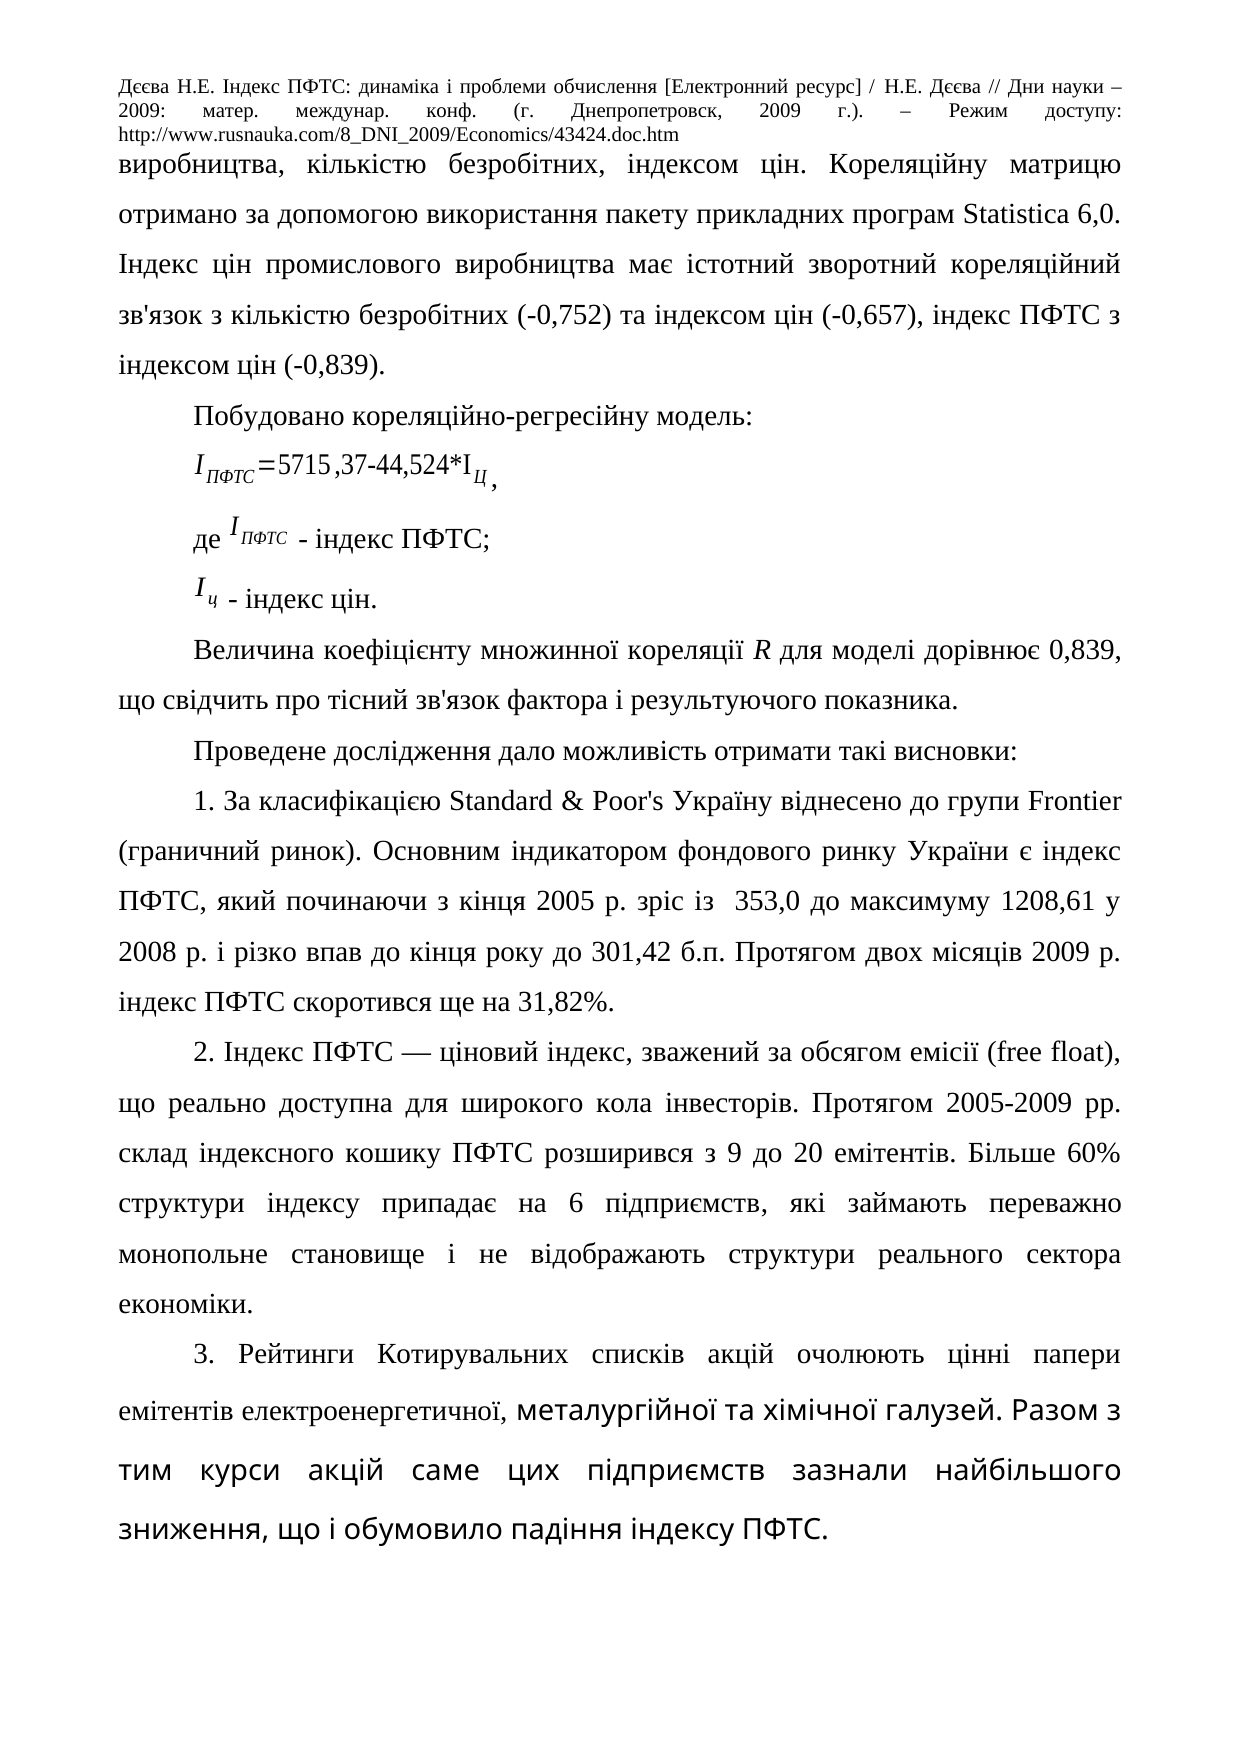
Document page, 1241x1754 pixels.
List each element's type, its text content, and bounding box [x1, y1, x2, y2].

text де - індекс ПФТС; [118, 511, 1122, 555]
text Побудовано кореляційно-регресійну модель: [118, 398, 1122, 431]
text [118, 146, 1122, 381]
text - індекс цін. [118, 571, 1122, 615]
text 2. Індекс ПФТС — ціновий індекс, зважений за обсягом емісії (free float), що реально доступна для широкого кола інвесторів. Протягом 2005-2009 рр. склад індексного кошику ПФТС розширився з 9 до 20 емітентів. Більше 60% структури індексу припадає на 6 підприємств, які займають переважно монопольне становище і не відображають структури реального сектора економіки. [118, 1034, 1122, 1319]
text 1. За класифікацією Standard & Poor's Україну віднесено до групи Frontier (граничний ринок). Основним індикатором фондового ринку України є індекс ПФТС, який починаючи з кінця 2005 р. зріс із 353,0 до максимуму 1208,61 у 2008 р. і різко впав до кінця року до 301,42 б.п. Протягом двох місяців 2009 р. індекс ПФТС скоротився ще на 31,82%. [118, 783, 1122, 1018]
text 3. Рейтинги Котирувальних списків акцій очолюють цінні папери емітентів електроенергетичної, металургійної та хімічної галузей. Разом з тим курси акцій саме цих підприємств зазнали найбільшого зниження, що і обумовило падіння індексу ПФТС. [118, 1336, 1122, 1548]
text Величина коефіцієнту множинної кореляції R для моделі дорівнює 0,839, що свідчить про тісний зв'язок фактора і результуючого показника. [118, 632, 1122, 716]
text , [118, 448, 1122, 494]
text Проведене дослідження дало можливість отримати такі висновки: [118, 733, 1122, 766]
